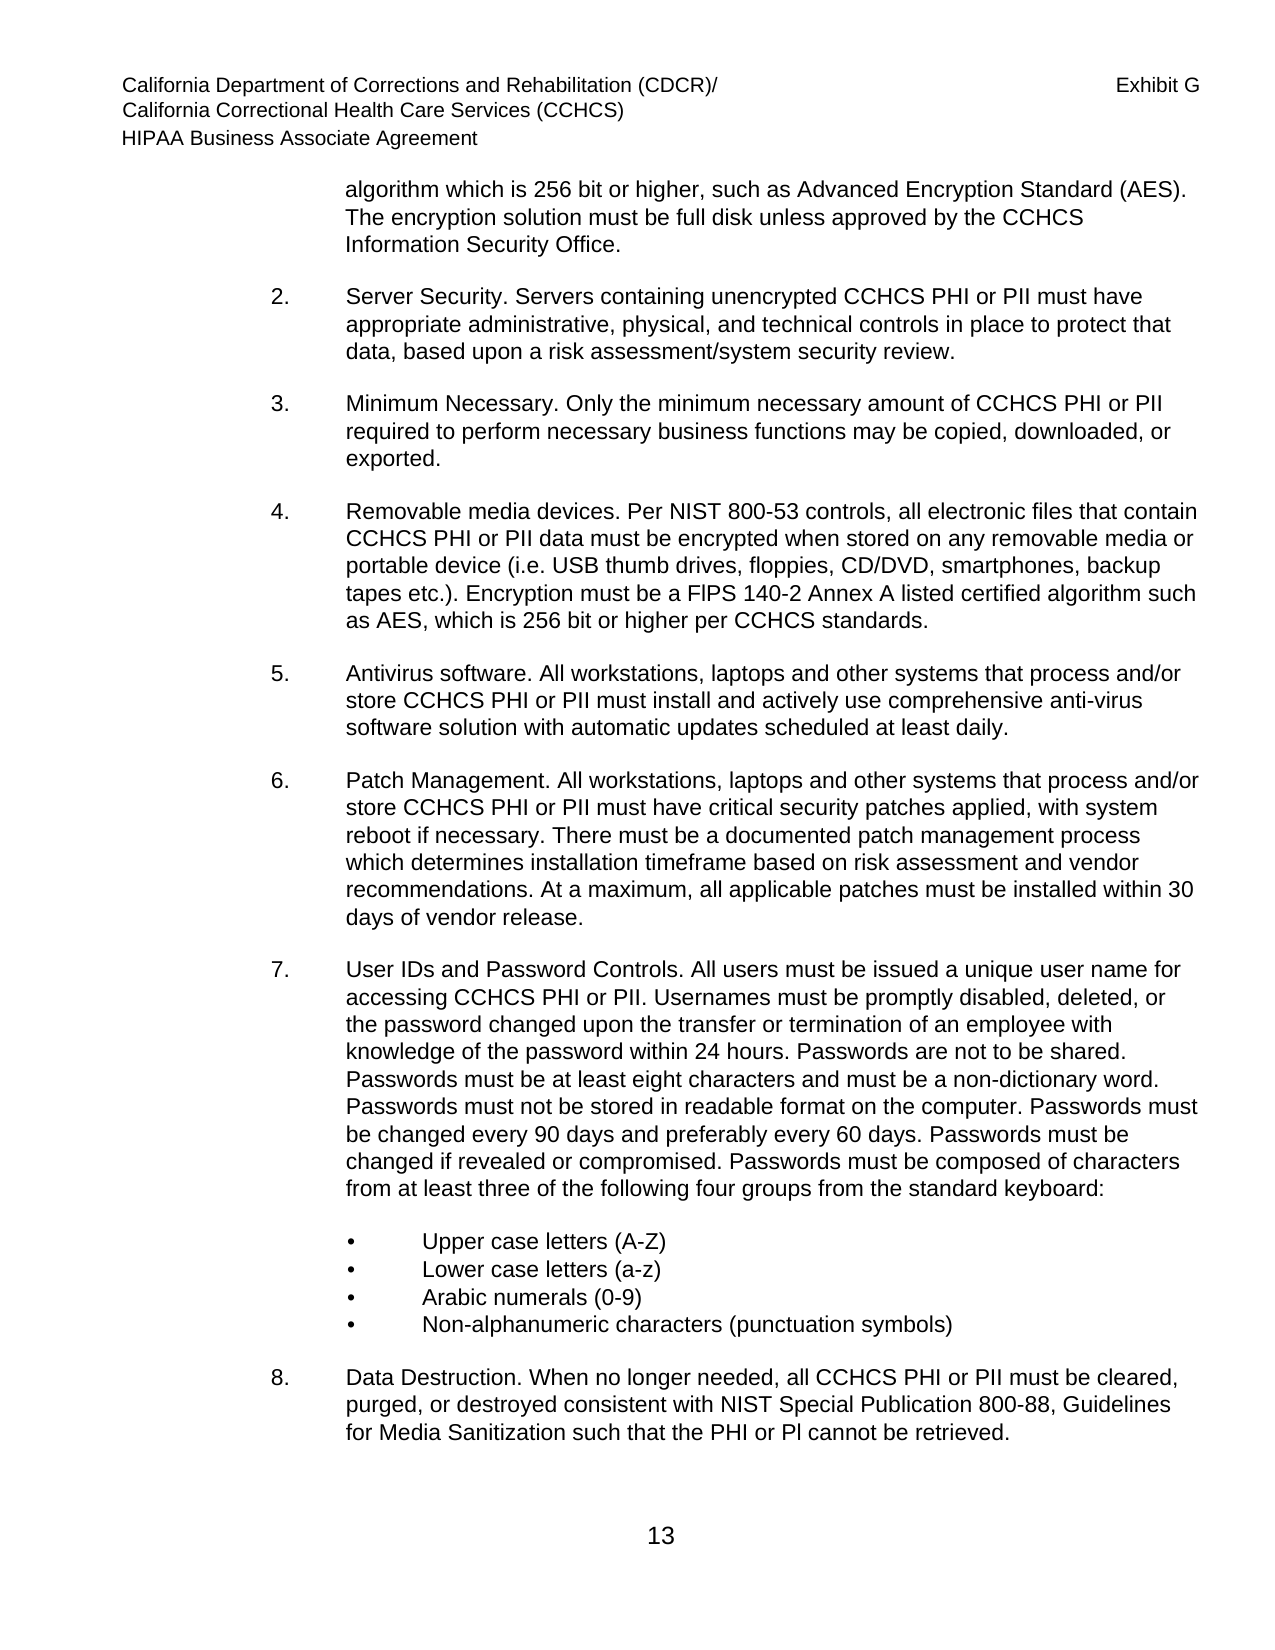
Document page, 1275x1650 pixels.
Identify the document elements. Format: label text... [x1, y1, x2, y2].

list User IDs and Password Controls. All users must be issued a unique user name for accessing CCHCS PHI or PII. Usernames must be promptly disabled, deleted, or the password changed upon the transfer or termination of an employee with knowledge of the password within 24 hours. Passwords are not to be shared. Passwords must be at least eight characters and must be a non-dictionary word. Passwords must not be stored in readable format on the computer. Passwords must be changed every 90 days and preferably every 60 days. Passwords must be changed if revealed or compromised. Passwords must be composed of characters from at least three of the following four groups from the standard keyboard: [271, 956, 1200, 1202]
list Arabic numerals (0-9) [347, 1283, 1200, 1310]
list Patch Management. All workstations, laptops and other systems that process and/or store CCHCS PHI or PII must have critical security patches applied, with system reboot if necessary. There must be a documented patch management process which determines installation timeframe based on risk assessment and vendor recommendations. At a maximum, all applicable patches must be installed within 30 days of vendor release. [271, 767, 1200, 930]
list Server Security. Servers containing unencrypted CCHCS PHI or PII must have appropriate administrative, physical, and technical controls in place to protect that data, based upon a risk assessment/system security review. [271, 283, 1200, 364]
list Upper case letters (A-Z) [347, 1228, 1200, 1254]
list Removable media devices. Per NIST 800-53 controls, all electronic files that contain CCHCS PHI or PII data must be encrypted when stored on any removable media or portable device (i.e. USB thumb drives, floppies, CD/DVD, smartphones, backup tapes etc.). Encryption must be a FlPS 140-2 Annex A listed certified algorithm such as AES, which is 256 bit or higher per CCHCS standards. [271, 498, 1200, 633]
list Minimum Necessary. Only the minimum necessary amount of CCHCS PHI or PII required to perform necessary business functions may be copied, downloaded, or exported. [271, 390, 1200, 472]
list Antivirus software. All workstations, laptops and other systems that process and/or store CCHCS PHI or PII must install and actively use comprehensive anti-virus software solution with automatic updates scheduled at least daily. [271, 659, 1200, 741]
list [270, 176, 1200, 257]
list Non-alphanumeric characters (punctuation symbols) [347, 1311, 1200, 1338]
list Lower case letters (a-z) [347, 1256, 1200, 1282]
list Data Destruction. When no longer needed, all CCHCS PHI or PII must be cleared, purged, or destroyed consistent with NIST Special Publication 800-88, Guidelines for Media Sanitization such that the PHI or Pl cannot be retrieved. [271, 1364, 1200, 1445]
